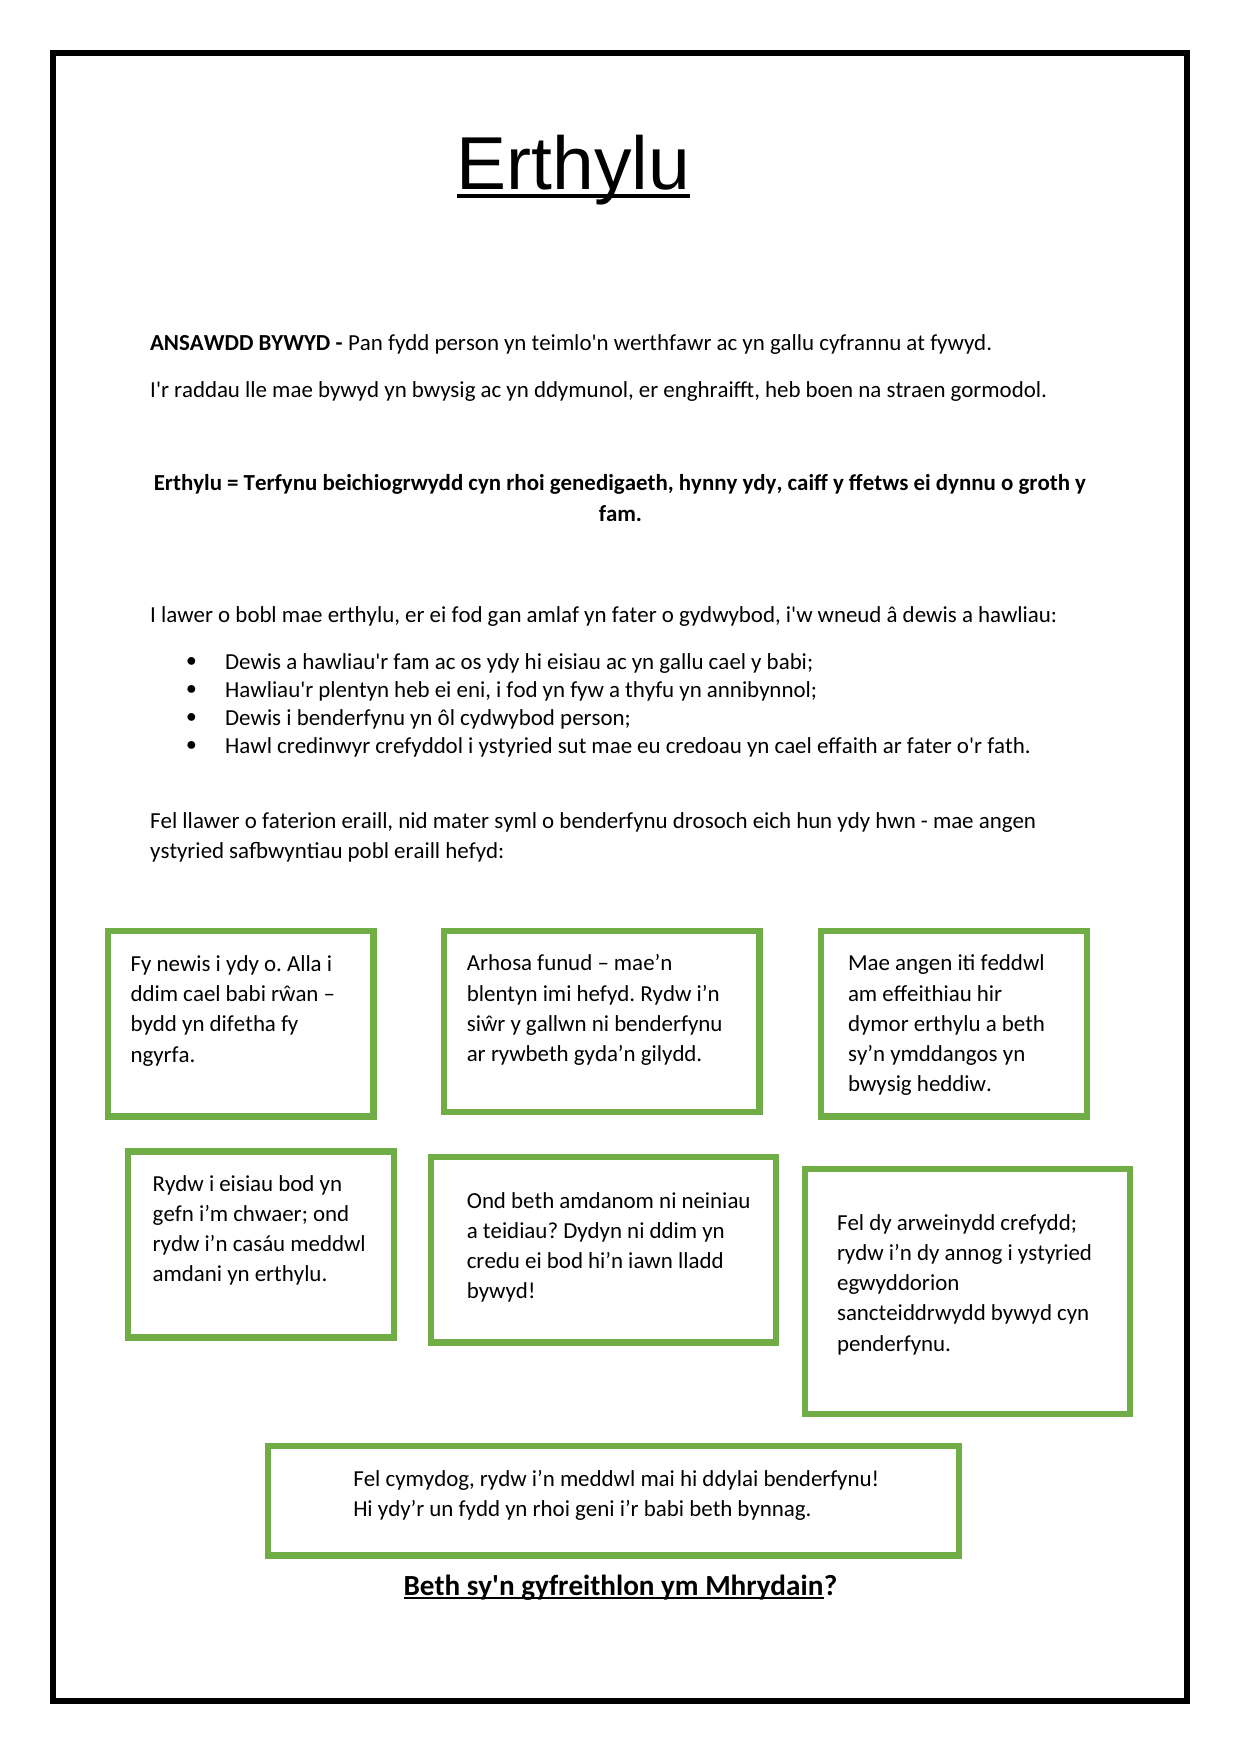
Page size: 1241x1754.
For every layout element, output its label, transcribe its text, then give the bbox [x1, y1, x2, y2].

list Dewis i benderfynu yn ôl cydwybod person; [187, 703, 1090, 732]
text I lawer o bobl mae erthylu, er ei fod gan amlaf yn fater o gydwybod, i'w wneud â dewis a hawliau: [150, 601, 1090, 629]
text Erthylu = Terfynu beichiogrwydd cyn rhoi genedigaeth, hynny ydy, caiff y ffetws ei dynnu o groth y fam. [150, 468, 1090, 527]
text ANSAWDD BYWYD - Pan fydd person yn teimlo'n werthfawr ac yn gallu cyfrannu at fywyd. [150, 328, 1090, 356]
text I'r raddau lle mae bywyd yn bwysig ac yn ddymunol, er enghraifft, heb boen na straen gormodol. [150, 375, 1090, 403]
text Fel llawer o faterion eraill, nid mater syml o benderfynu drosoch eich hun ydy hwn - mae angen ystyried safbwyntiau pobl eraill hefyd: [150, 806, 1090, 865]
list Hawl credinwyr crefyddol i ystyried sut mae eu credoau yn cael effaith ar fater o'r fath. [187, 732, 1090, 759]
list Hawliau'r plentyn heb ei eni, i fod yn fyw a thyfu yn annibynnol; [187, 676, 1090, 703]
text Beth sy'n gyfreithlon ym Mhrydain? [150, 1567, 1090, 1602]
list Dewis a hawliau'r fam ac os ydy hi eisiau ac yn gallu cael y babi; [187, 647, 1090, 676]
